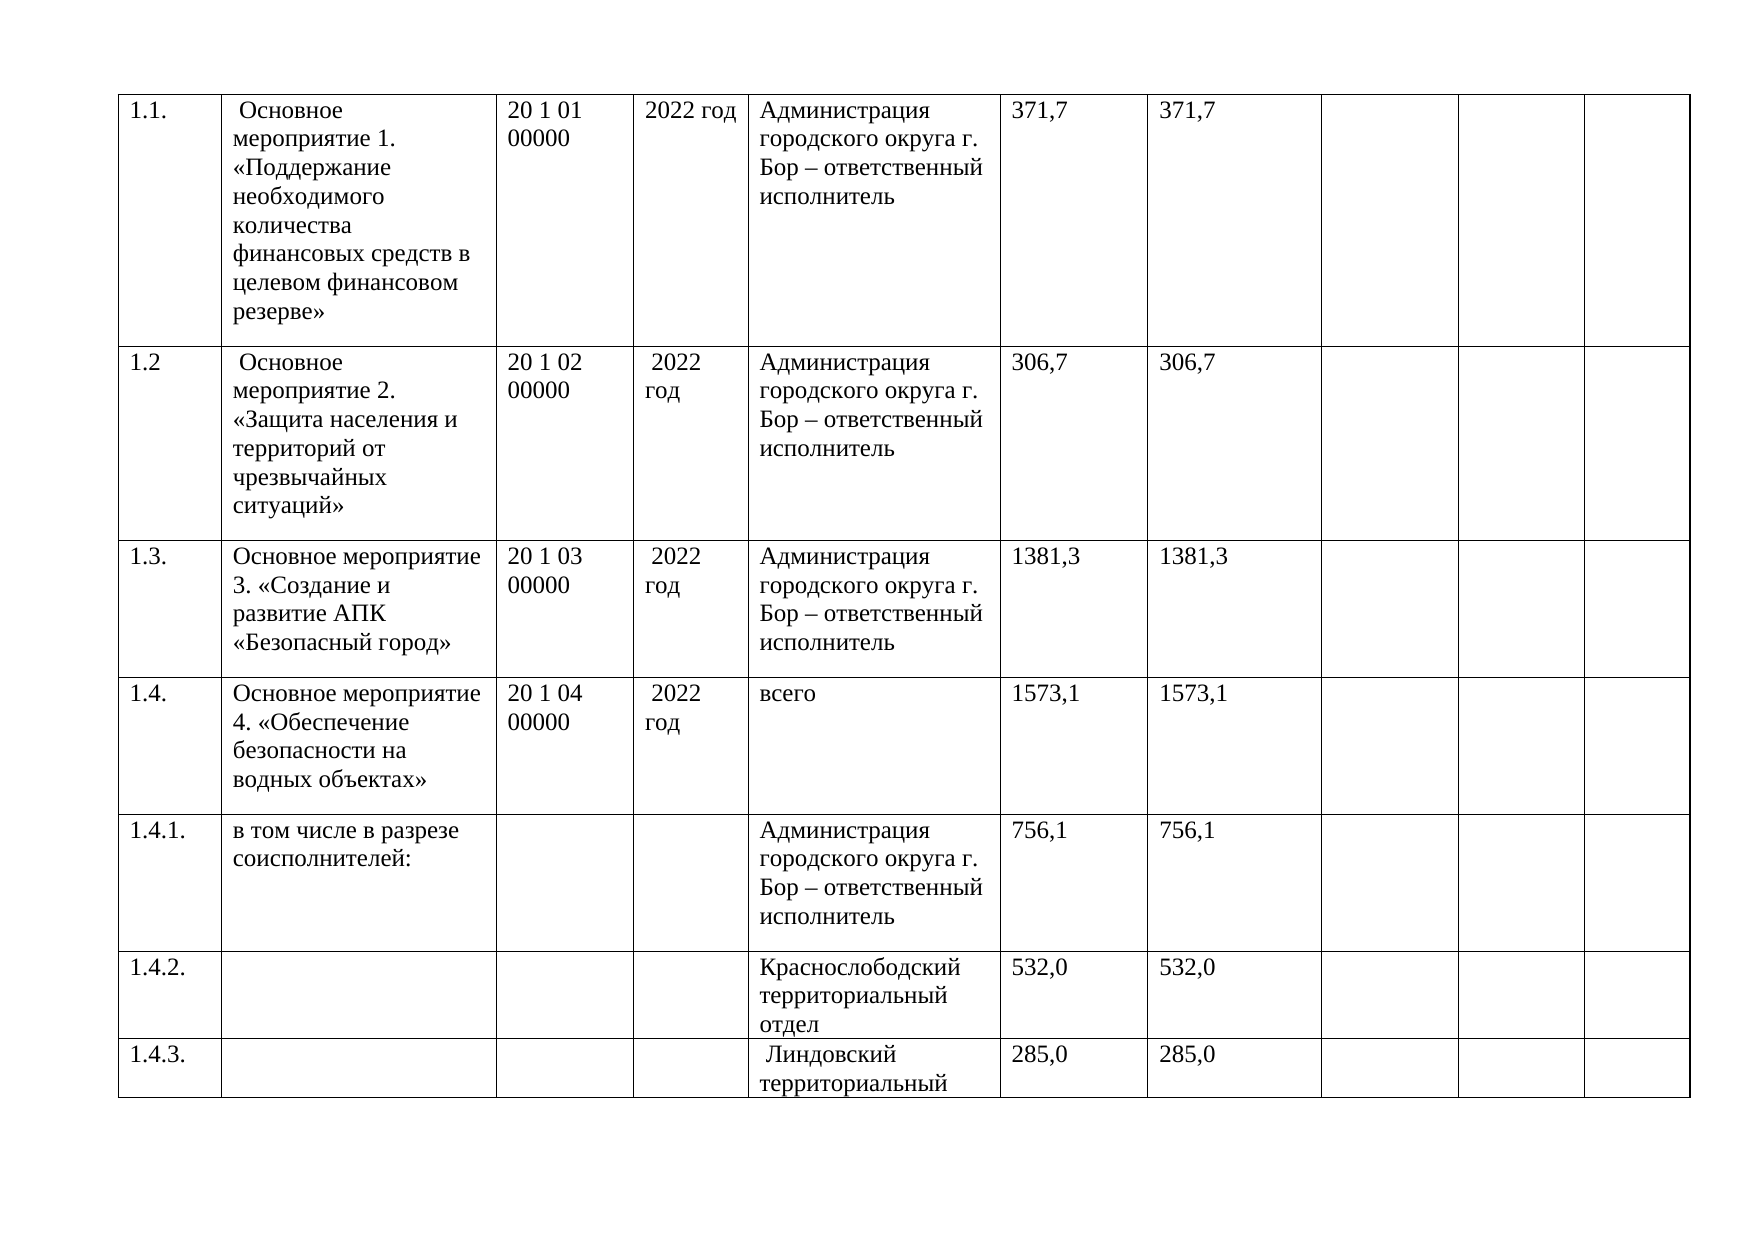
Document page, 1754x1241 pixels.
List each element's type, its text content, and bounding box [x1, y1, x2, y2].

table_cell 1.4.3. [119, 1039, 221, 1097]
table_cell [1322, 541, 1458, 677]
table_cell Администрация городского округа г. Бор – ответственный исполнитель [749, 541, 1000, 677]
table_cell 306,7 [1148, 347, 1321, 540]
table_cell 371,7 [1001, 95, 1147, 346]
table_cell [1322, 1039, 1458, 1097]
table_cell 1573,1 [1001, 678, 1147, 814]
table_cell 2022 год [634, 95, 748, 346]
table_cell [1585, 815, 1689, 951]
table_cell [749, 1039, 1000, 1097]
table_cell Основное мероприятие 1. «Поддержание необходимого количества финансовых средств в целевом финансовом резерве» [222, 95, 496, 346]
table_cell [1459, 815, 1584, 951]
table_cell 1.4.1. [119, 815, 221, 951]
table_cell [1322, 815, 1458, 951]
table_cell Основное мероприятие 2. «Защита населения и территорий от чрезвычайных ситуаций» [222, 347, 496, 540]
table_cell [1459, 952, 1584, 1038]
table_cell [749, 815, 1000, 951]
table_cell 285,0 [1001, 1039, 1147, 1097]
table_cell [497, 1039, 633, 1097]
table_cell [1322, 95, 1458, 346]
table_cell 20 1 03 00000 [497, 541, 633, 677]
table_cell [1585, 1039, 1689, 1097]
table_cell всего [749, 678, 1000, 814]
table_cell 1.4. [119, 678, 221, 814]
table_cell [1585, 95, 1689, 346]
table_cell 532,0 [1148, 952, 1321, 1038]
table_cell 2022 год [634, 347, 748, 540]
table_cell [1459, 678, 1584, 814]
table_cell 371,7 [1148, 95, 1321, 346]
table_cell в том числе в разрезе соисполнителей: [222, 815, 496, 951]
table_cell [634, 1039, 748, 1097]
table_cell [1322, 678, 1458, 814]
table_cell [1585, 952, 1689, 1038]
table_cell Администрация городского округа г. Бор – ответственный исполнитель [749, 347, 1000, 540]
table_cell [497, 815, 633, 951]
table_cell 20 1 04 00000 [497, 678, 633, 814]
table_cell 1.1. [119, 95, 221, 346]
table_cell [497, 952, 633, 1038]
table_cell 20 1 01 00000 [497, 95, 633, 346]
table_cell 1381,3 [1001, 541, 1147, 677]
table_cell 285,0 [1148, 1039, 1321, 1097]
table_cell [1322, 347, 1458, 540]
table_cell 2022 год [634, 678, 748, 814]
table_cell 306,7 [1001, 347, 1147, 540]
table_cell [1459, 347, 1584, 540]
table_cell 1381,3 [1148, 541, 1321, 677]
table_cell 1573,1 [1148, 678, 1321, 814]
table_cell [1459, 95, 1584, 346]
table_cell 756,1 [1148, 815, 1321, 951]
table_cell [1585, 347, 1689, 540]
table_cell Основное мероприятие 3. «Создание и развитие АПК «Безопасный город» [222, 541, 496, 677]
table_cell 1.3. [119, 541, 221, 677]
table_cell Основное мероприятие 4. «Обеспечение безопасности на водных объектах» [222, 678, 496, 814]
table_cell [1585, 678, 1689, 814]
table_cell [1585, 541, 1689, 677]
table_cell 20 1 02 00000 [497, 347, 633, 540]
table_cell 1.2 [119, 347, 221, 540]
table_cell 532,0 [1001, 952, 1147, 1038]
table_cell [634, 815, 748, 951]
table_cell [222, 952, 496, 1038]
table_cell [222, 1039, 496, 1097]
table_cell [1322, 952, 1458, 1038]
table_cell [1459, 1039, 1584, 1097]
table_cell 1.4.2. [119, 952, 221, 1038]
table_cell 756,1 [1001, 815, 1147, 951]
table_cell [1459, 541, 1584, 677]
table_cell [634, 952, 748, 1038]
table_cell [749, 95, 1000, 346]
table_cell 2022 год [634, 541, 748, 677]
table_cell Краснослободский территориальный отдел [749, 952, 1000, 1038]
